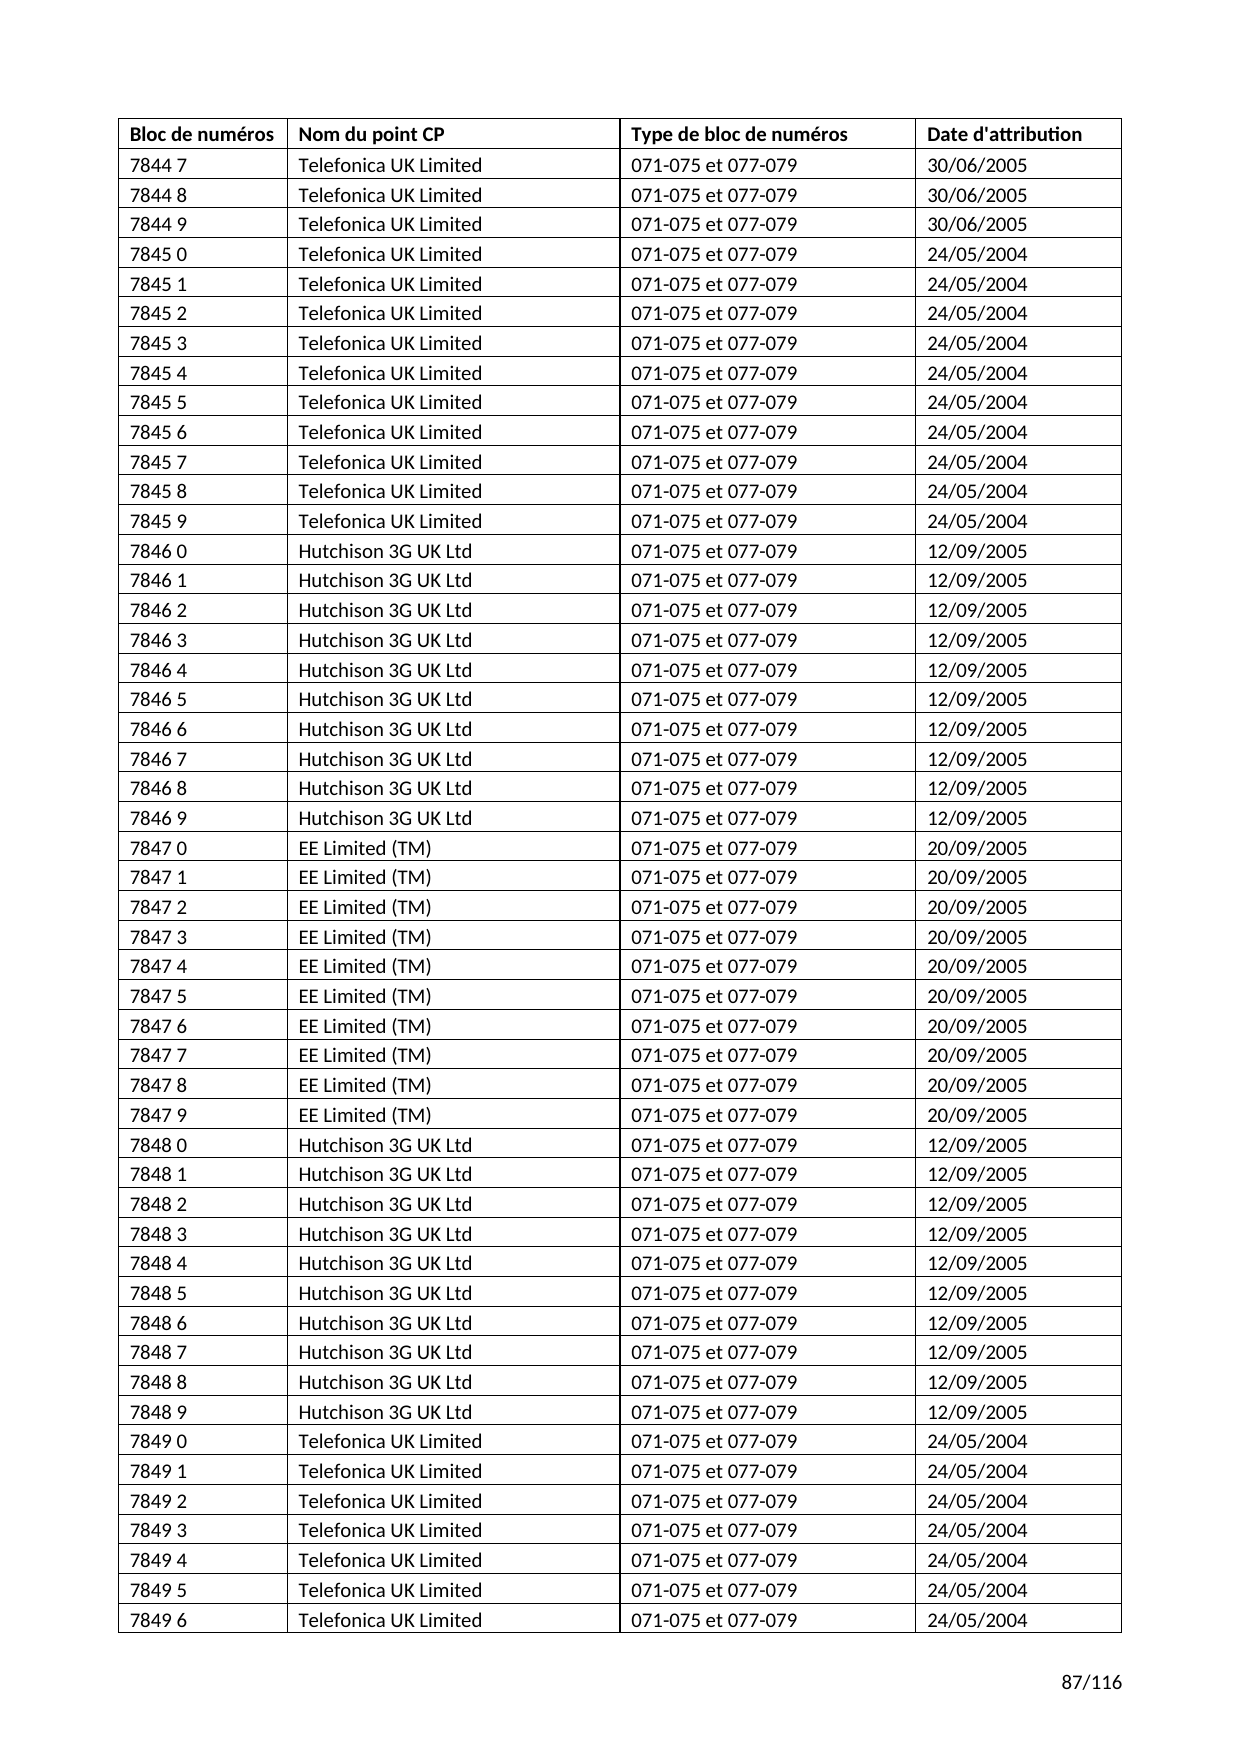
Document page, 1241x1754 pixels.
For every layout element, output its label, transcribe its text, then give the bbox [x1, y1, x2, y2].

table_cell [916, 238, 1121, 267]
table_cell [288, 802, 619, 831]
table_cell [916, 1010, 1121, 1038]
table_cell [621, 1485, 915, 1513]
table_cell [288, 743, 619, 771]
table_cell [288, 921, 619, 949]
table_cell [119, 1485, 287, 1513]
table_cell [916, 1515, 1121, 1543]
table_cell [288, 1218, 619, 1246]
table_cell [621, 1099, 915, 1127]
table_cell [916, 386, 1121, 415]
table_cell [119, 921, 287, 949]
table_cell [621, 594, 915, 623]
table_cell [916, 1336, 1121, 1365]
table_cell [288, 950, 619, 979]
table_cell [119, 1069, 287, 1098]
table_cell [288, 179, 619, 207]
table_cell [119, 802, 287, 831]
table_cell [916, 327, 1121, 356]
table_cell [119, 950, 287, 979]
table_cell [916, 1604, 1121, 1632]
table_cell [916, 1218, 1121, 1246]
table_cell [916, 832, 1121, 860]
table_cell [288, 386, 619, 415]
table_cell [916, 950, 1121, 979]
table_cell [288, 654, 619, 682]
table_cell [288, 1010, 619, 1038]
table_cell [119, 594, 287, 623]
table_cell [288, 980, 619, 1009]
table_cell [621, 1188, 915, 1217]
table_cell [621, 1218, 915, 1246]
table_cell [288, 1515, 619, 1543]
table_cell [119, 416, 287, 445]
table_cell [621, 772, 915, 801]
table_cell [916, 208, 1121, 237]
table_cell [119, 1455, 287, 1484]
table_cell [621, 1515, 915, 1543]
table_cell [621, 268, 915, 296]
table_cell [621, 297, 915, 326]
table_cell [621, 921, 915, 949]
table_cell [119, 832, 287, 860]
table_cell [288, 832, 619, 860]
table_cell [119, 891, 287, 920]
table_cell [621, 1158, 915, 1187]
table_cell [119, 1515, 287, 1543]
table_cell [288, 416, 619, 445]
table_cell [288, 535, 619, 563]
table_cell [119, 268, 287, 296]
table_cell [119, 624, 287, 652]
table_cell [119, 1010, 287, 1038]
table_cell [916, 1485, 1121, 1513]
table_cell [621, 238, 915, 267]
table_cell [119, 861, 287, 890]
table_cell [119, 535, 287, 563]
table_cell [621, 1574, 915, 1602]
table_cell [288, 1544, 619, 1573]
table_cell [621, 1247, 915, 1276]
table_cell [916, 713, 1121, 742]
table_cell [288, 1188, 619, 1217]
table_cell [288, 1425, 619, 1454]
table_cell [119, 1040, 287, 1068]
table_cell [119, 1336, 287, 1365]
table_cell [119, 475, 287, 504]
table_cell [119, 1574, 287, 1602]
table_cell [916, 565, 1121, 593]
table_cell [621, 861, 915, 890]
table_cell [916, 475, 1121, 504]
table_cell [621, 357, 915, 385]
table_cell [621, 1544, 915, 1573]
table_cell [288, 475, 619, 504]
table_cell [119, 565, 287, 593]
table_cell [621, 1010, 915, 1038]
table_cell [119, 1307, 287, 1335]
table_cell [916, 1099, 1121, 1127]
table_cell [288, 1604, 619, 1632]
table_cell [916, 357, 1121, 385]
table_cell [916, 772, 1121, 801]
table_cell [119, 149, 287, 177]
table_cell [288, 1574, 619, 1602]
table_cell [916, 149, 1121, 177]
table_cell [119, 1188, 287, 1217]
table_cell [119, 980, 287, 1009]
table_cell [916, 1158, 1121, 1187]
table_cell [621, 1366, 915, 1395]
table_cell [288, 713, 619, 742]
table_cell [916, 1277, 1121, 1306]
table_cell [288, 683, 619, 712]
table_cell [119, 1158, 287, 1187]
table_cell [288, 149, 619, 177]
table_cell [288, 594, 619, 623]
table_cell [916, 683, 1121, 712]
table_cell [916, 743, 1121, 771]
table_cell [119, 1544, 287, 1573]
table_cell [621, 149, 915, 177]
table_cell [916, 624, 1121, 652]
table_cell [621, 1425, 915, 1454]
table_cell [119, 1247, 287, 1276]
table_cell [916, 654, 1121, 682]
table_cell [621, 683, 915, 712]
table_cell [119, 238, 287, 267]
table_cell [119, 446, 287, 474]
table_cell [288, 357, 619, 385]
table_header Date d'attribution [916, 119, 1121, 148]
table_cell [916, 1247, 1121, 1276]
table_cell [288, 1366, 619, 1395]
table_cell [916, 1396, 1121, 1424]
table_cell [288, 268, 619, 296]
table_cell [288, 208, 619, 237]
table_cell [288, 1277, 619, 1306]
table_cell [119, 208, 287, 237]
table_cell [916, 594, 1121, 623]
table_header Bloc de numéros [119, 119, 287, 148]
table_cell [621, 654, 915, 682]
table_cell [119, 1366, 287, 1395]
table_header Type de bloc de numéros [621, 119, 915, 148]
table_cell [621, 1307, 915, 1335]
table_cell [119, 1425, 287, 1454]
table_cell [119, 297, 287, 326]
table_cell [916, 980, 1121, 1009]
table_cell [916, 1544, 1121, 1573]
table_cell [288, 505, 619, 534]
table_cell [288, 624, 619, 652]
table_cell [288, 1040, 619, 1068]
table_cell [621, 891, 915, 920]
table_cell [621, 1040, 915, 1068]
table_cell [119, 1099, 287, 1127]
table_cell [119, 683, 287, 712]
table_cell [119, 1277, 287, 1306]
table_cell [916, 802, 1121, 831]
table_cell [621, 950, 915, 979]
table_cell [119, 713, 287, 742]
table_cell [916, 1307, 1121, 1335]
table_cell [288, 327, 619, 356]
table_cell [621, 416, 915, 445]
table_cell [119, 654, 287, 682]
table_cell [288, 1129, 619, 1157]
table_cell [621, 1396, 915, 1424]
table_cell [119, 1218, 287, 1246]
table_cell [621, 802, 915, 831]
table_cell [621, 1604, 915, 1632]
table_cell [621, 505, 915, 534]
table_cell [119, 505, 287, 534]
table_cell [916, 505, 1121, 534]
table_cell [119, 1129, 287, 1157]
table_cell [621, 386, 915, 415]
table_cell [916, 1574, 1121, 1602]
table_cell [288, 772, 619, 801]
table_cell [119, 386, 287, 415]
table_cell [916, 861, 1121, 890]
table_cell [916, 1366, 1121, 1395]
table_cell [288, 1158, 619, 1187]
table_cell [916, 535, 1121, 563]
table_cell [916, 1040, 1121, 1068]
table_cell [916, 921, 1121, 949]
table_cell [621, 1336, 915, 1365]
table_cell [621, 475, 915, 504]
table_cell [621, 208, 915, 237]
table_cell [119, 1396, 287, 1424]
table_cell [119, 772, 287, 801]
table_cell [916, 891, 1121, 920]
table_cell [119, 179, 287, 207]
table_header Nom du point CP [288, 119, 619, 148]
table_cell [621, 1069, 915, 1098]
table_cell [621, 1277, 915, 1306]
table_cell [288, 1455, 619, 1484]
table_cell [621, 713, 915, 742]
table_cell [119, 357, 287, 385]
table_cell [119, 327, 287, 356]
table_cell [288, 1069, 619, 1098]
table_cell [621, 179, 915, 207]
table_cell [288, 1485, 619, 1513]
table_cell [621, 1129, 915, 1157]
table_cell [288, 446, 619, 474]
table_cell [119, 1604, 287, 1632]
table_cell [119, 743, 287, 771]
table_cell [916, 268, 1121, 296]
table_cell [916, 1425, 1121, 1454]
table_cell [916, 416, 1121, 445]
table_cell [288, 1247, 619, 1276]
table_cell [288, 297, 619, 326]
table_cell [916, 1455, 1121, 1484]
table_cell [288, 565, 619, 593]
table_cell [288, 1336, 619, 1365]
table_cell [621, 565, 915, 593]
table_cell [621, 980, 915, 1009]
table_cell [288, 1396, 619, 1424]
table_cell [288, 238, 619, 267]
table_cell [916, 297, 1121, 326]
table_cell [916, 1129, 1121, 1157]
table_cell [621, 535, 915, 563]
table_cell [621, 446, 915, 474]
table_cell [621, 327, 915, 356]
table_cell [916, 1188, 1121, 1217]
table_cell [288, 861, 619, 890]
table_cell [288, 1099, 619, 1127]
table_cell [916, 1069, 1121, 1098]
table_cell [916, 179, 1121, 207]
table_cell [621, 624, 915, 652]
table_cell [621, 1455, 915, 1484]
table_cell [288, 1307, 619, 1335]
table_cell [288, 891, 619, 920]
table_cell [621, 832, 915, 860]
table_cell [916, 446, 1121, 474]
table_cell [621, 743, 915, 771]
